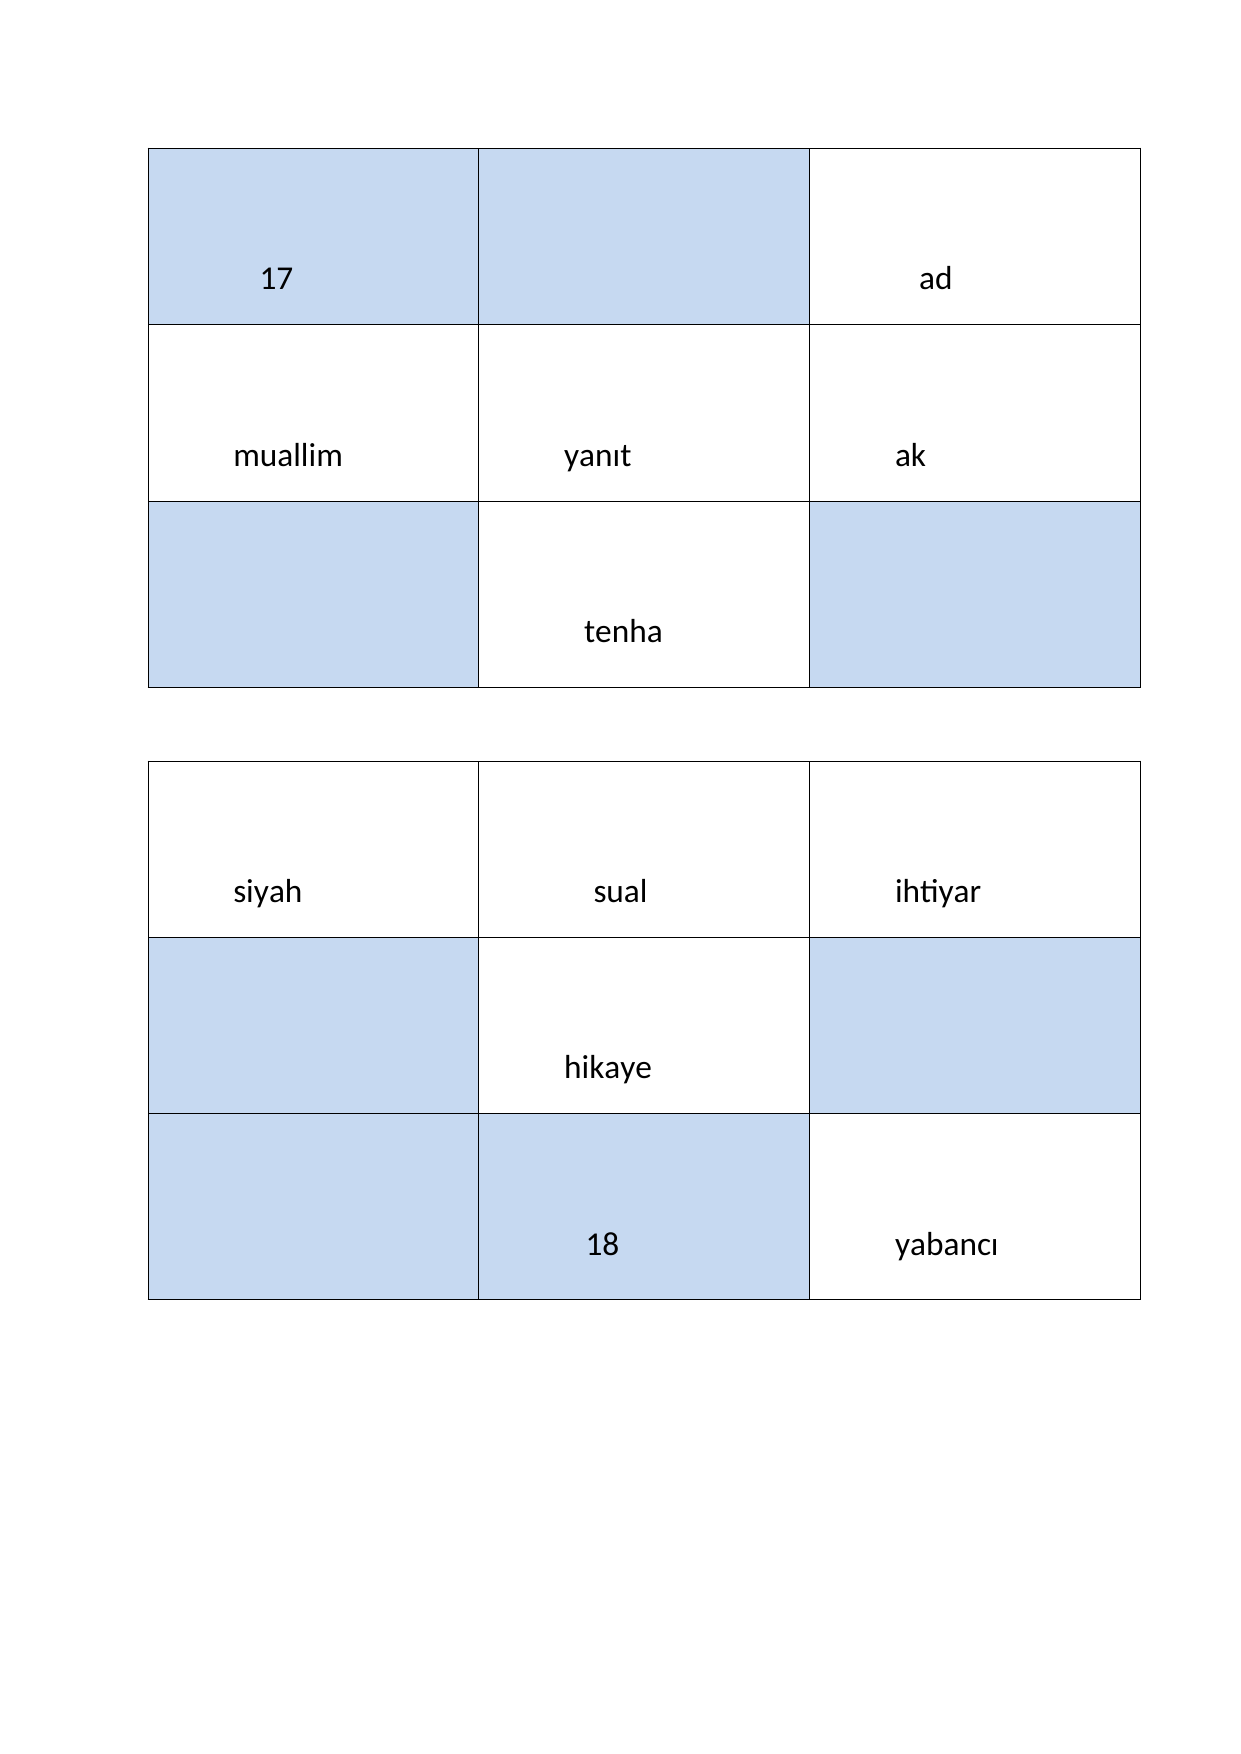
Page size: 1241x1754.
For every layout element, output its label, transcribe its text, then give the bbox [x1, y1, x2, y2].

table_header sual [479, 762, 809, 937]
table_header [479, 149, 809, 324]
table_cell hikaye [479, 938, 809, 1113]
table_cell yanıt [479, 325, 809, 501]
table_cell [810, 938, 1140, 1113]
table_cell yabancı [810, 1114, 1140, 1299]
table_cell [149, 502, 478, 687]
table_cell muallim [149, 325, 478, 501]
table_cell 18 [479, 1114, 809, 1299]
table_cell [149, 938, 478, 1113]
table_header siyah [149, 762, 478, 937]
table_cell [149, 1114, 478, 1299]
table_header 17 [149, 149, 478, 324]
table_cell ak [810, 325, 1140, 501]
table_cell [810, 502, 1140, 687]
table_header ad [810, 149, 1140, 324]
table_cell tenha [479, 502, 809, 687]
table_header ihtiyar [810, 762, 1140, 937]
